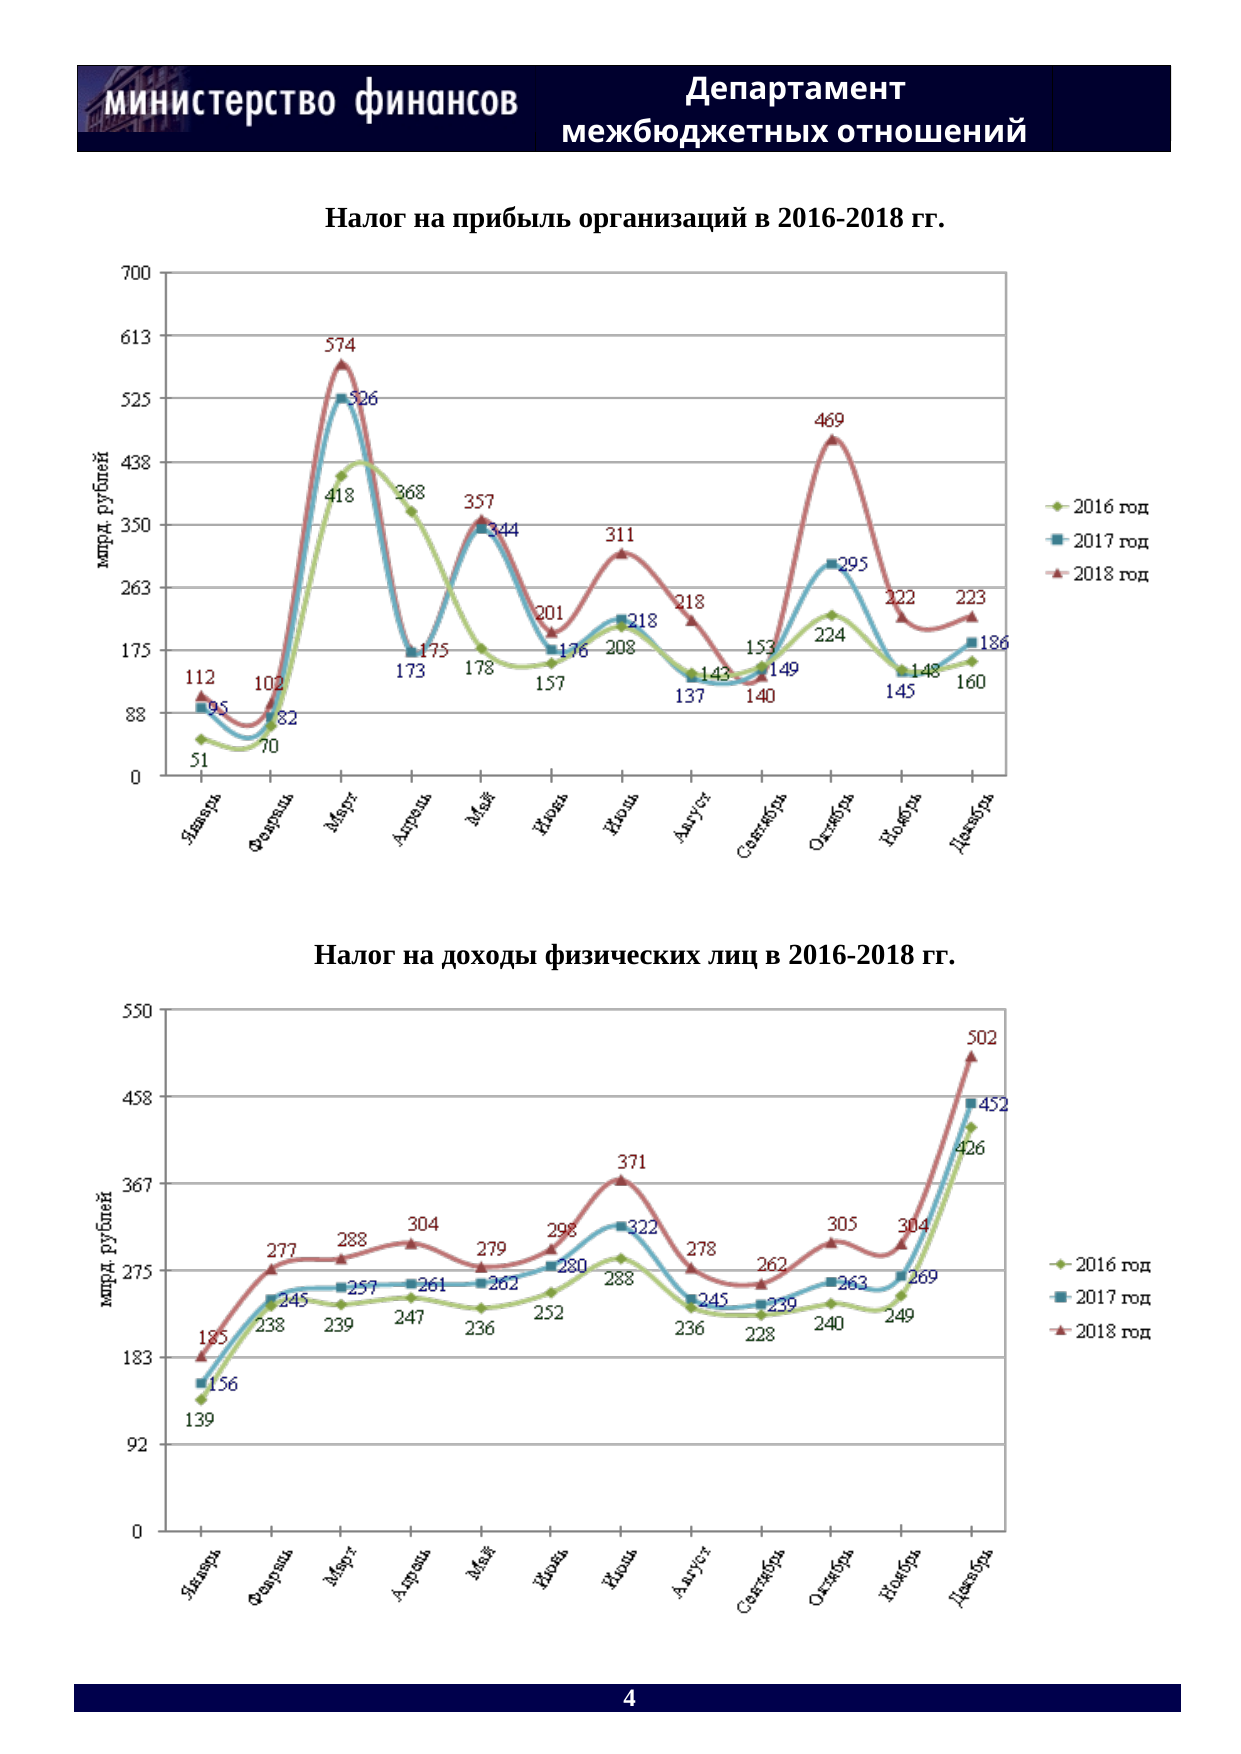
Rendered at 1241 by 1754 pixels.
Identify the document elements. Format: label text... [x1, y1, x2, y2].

picture [88, 233, 1184, 880]
text Налог на доходы физических лиц в 2016-2018 гг. [89, 937, 1181, 970]
picture [88, 970, 1181, 1635]
text Налог на прибыль организаций в 2016-2018 гг. [89, 200, 1181, 233]
picture [77, 66, 536, 132]
